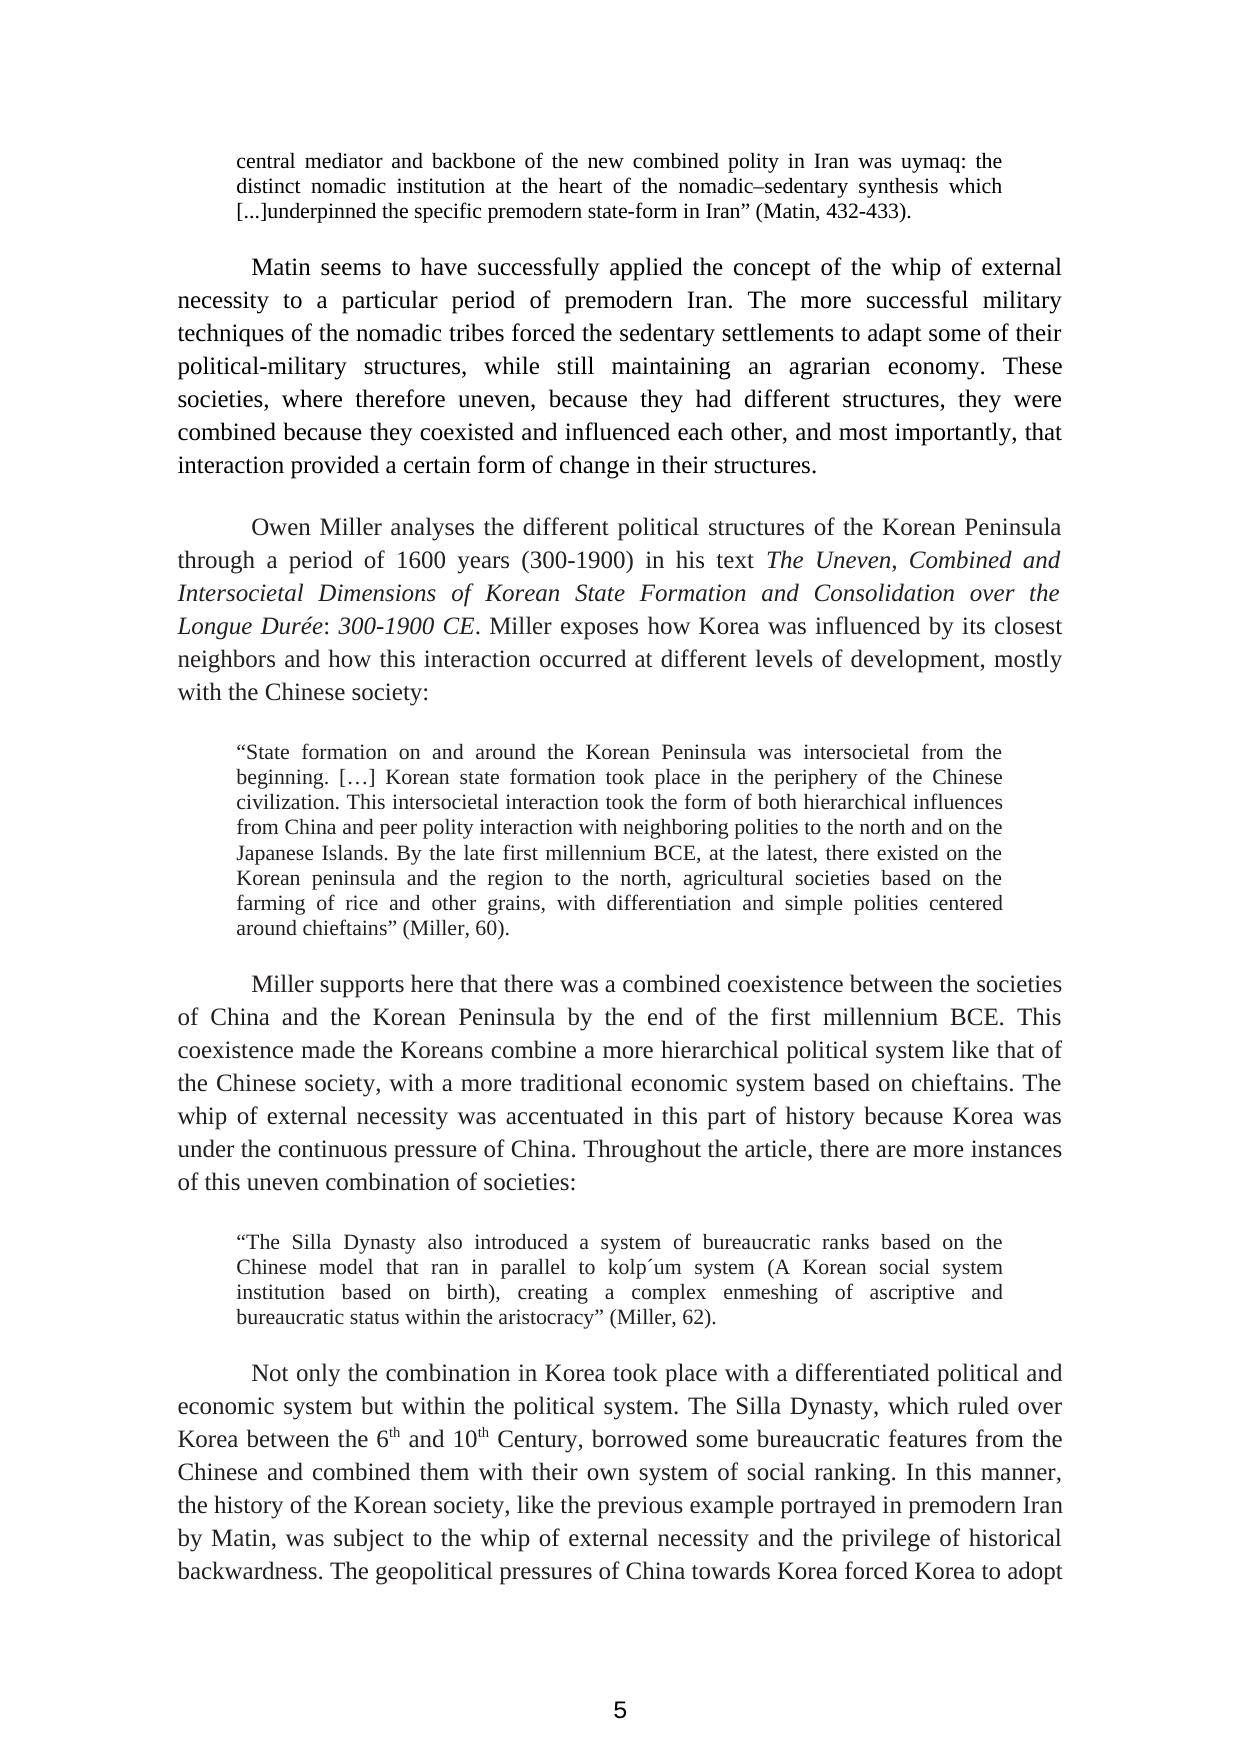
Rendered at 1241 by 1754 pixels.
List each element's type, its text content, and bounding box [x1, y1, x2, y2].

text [236, 148, 1004, 223]
text “State formation on and around the Korean Peninsula was intersocietal from the beginning. […] Korean state formation took place in the periphery of the Chinese civilization. This intersocietal interaction took the form of both hierarchical influences from China and peer polity interaction with neighboring polities to the north and on the Japanese Islands. By the late first millennium BCE, at the latest, there existed on the Korean peninsula and the region to the north, agricultural societies based on the farming of rice and other grains, with differentiation and simple polities centered around chieftains” (Miller, 60). [236, 739, 1004, 940]
text Miller supports here that there was a combined coexistence between the societies of China and the Korean Peninsula by the end of the first millennium BCE. This coexistence made the Koreans combine a more hierarchical political system like that of the Chinese society, with a more traditional economic system based on chieftains. The whip of external necessity was accentuated in this part of history because Korea was under the continuous pressure of China. Throughout the article, there are more instances of this uneven combination of societies: [177, 969, 1063, 1196]
text Owen Miller analyses the different political structures of the Korean Peninsula through a period of 1600 years (300-1900) in his text The Uneven, Combined and Intersocietal Dimensions of Korean State Formation and Consolidation over the Longue Durée: 300-1900 CE. Miller exposes how Korea was influenced by its closest neighbors and how this interaction occurred at different levels of development, mostly with the Chinese society: [177, 512, 1063, 706]
text “The Silla Dynasty also introduced a system of bureaucratic ranks based on the Chinese model that ran in parallel to kolp´um system (A Korean social system institution based on birth), creating a complex enmeshing of ascriptive and bureaucratic status within the aristocracy” (Miller, 62). [236, 1229, 1004, 1329]
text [177, 1358, 1063, 1585]
text Matin seems to have successfully applied the concept of the whip of external necessity to a particular period of premodern Iran. The more successful military techniques of the nomadic tribes forced the sedentary settlements to adapt some of their political-military structures, while still maintaining an agrarian economy. These societies, where therefore uneven, because they had different structures, they were combined because they coexisted and influenced each other, and most importantly, that interaction provided a certain form of change in their structures. [177, 252, 1063, 479]
